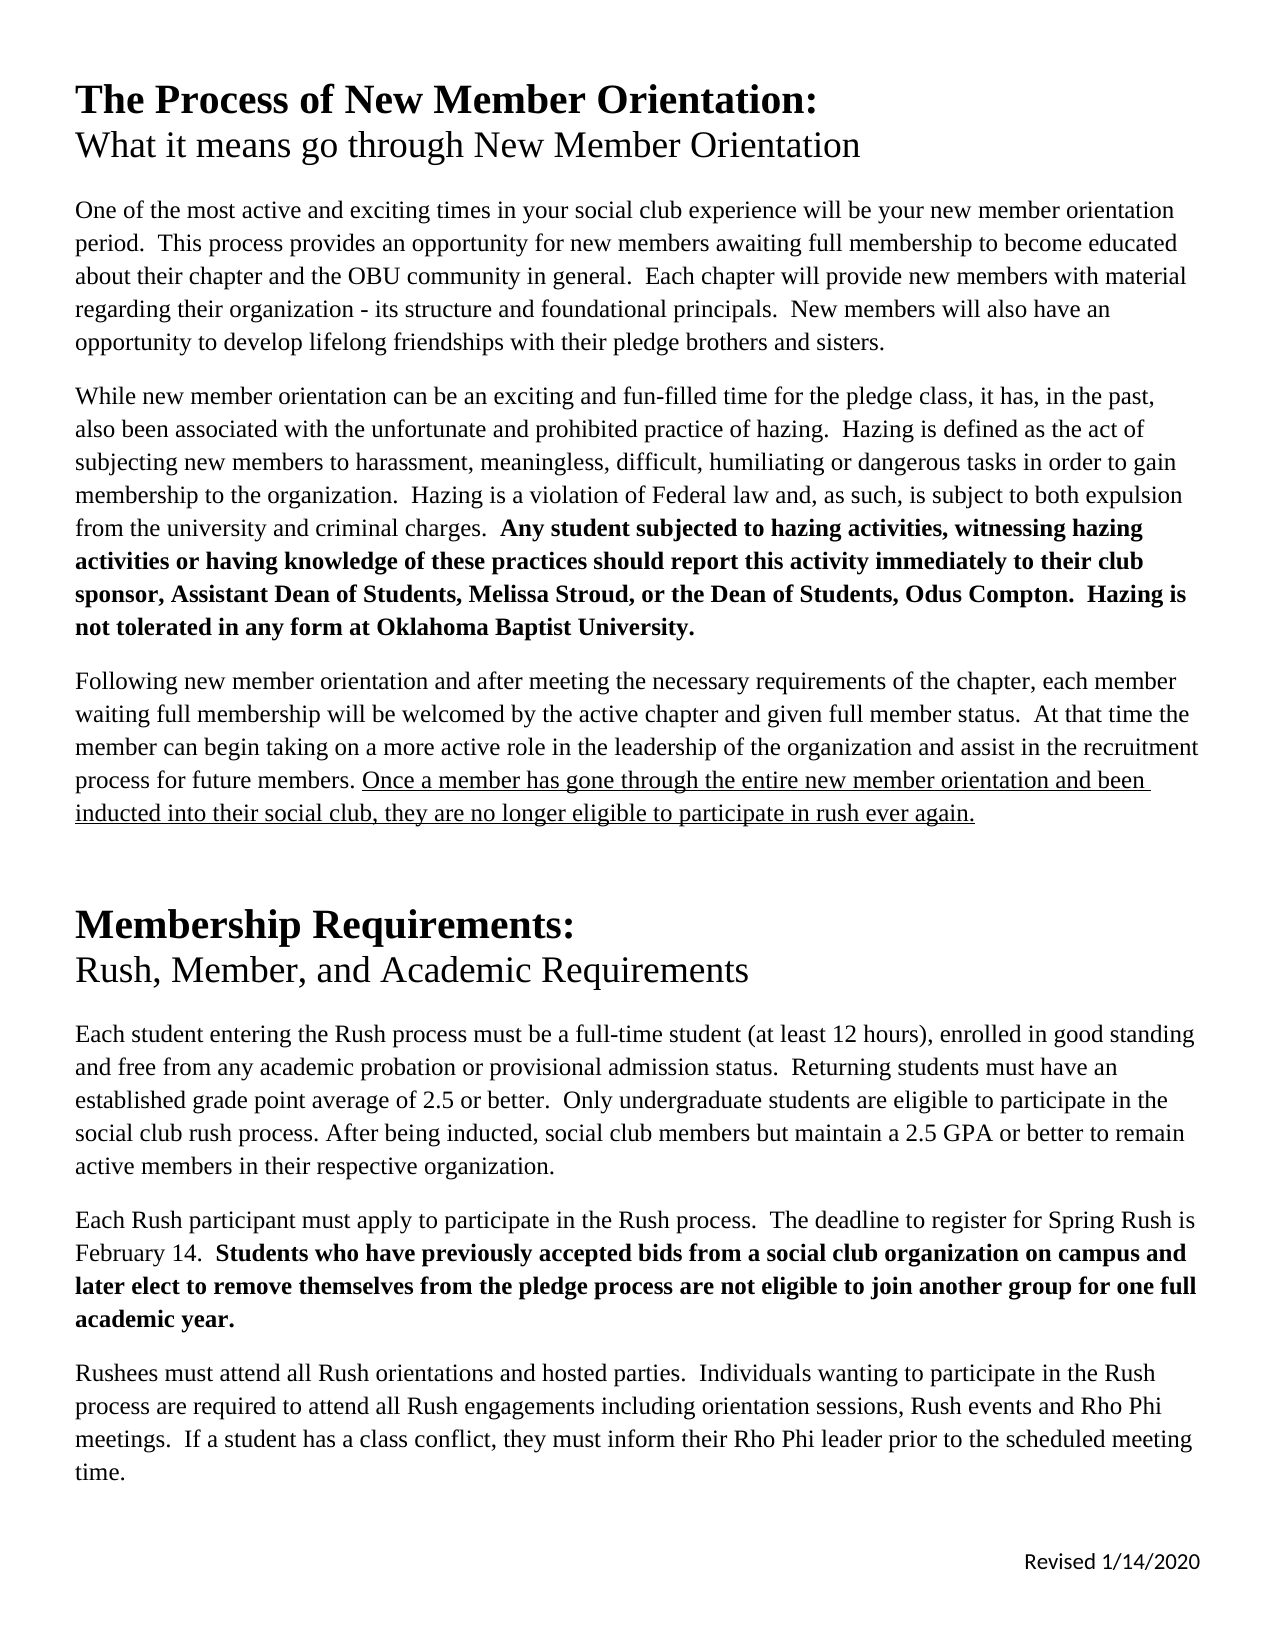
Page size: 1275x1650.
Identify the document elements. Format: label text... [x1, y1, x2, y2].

text Following new member orientation and after meeting the necessary requirements of the chapter, each member waiting full membership will be welcomed by the active chapter and given full member status. At that time the member can begin taking on a more active role in the leadership of the organization and assist in the recruitment process for future members. Once a member has gone through the entire new member orientation and been inducted into their social club, they are no longer eligible to participate in rush ever again. [75, 666, 1200, 827]
text Rush, Member, and Academic Requirements [75, 947, 1200, 991]
text One of the most active and exciting times in your social club experience will be your new member orientation period. This process provides an opportunity for new members awaiting full membership to become educated about their chapter and the OBU community in general. Each chapter will provide new members with material regarding their organization - its structure and foundational principals. New members will also have an opportunity to develop lifelong friendships with their pledge brothers and sisters. [75, 195, 1200, 356]
text The Process of New Member Orientation: [75, 75, 1200, 123]
text Each student entering the Rush process must be a full-time student (at least 12 hours), enrolled in good standing and free from any academic probation or provisional admission status. Returning students must have an established grade point average of 2.5 or better. Only undergraduate students are eligible to participate in the social club rush process. After being inducted, social club members but maintain a 2.5 GPA or better to remain active members in their respective organization. [75, 1019, 1200, 1180]
text While new member orientation can be an exciting and fun-filled time for the pledge class, it has, in the past, also been associated with the unfortunate and prohibited practice of hazing. Hazing is defined as the act of subjecting new members to harassment, meaningless, difficult, humiliating or dangerous tasks in order to gain membership to the organization. Hazing is a violation of Federal law and, as such, is subject to both expulsion from the university and criminal charges. Any student subjected to hazing activities, witnessing hazing activities or having knowledge of these practices should report this activity immediately to their club sponsor, Assistant Dean of Students, Melissa Stroud, or the Dean of Students, Odus Compton. Hazing is not tolerated in any form at Oklahoma Baptist University. [75, 381, 1200, 641]
text Membership Requirements: [75, 899, 1200, 947]
text Each Rush participant must apply to participate in the Rush process. The deadline to register for Spring Rush is February 14. Students who have previously accepted bids from a social club organization on campus and later elect to remove themselves from the pledge process are not eligible to join another group for one full academic year. [75, 1205, 1200, 1333]
text What it means go through New Member Orientation [75, 123, 1200, 166]
text Rushees must attend all Rush orientations and hosted parties. Individuals wanting to participate in the Rush process are required to attend all Rush engagements including orientation sessions, Rush events and Rho Phi meetings. If a student has a class conflict, they must inform their Rho Phi leader prior to the scheduled meeting time. [75, 1358, 1200, 1486]
